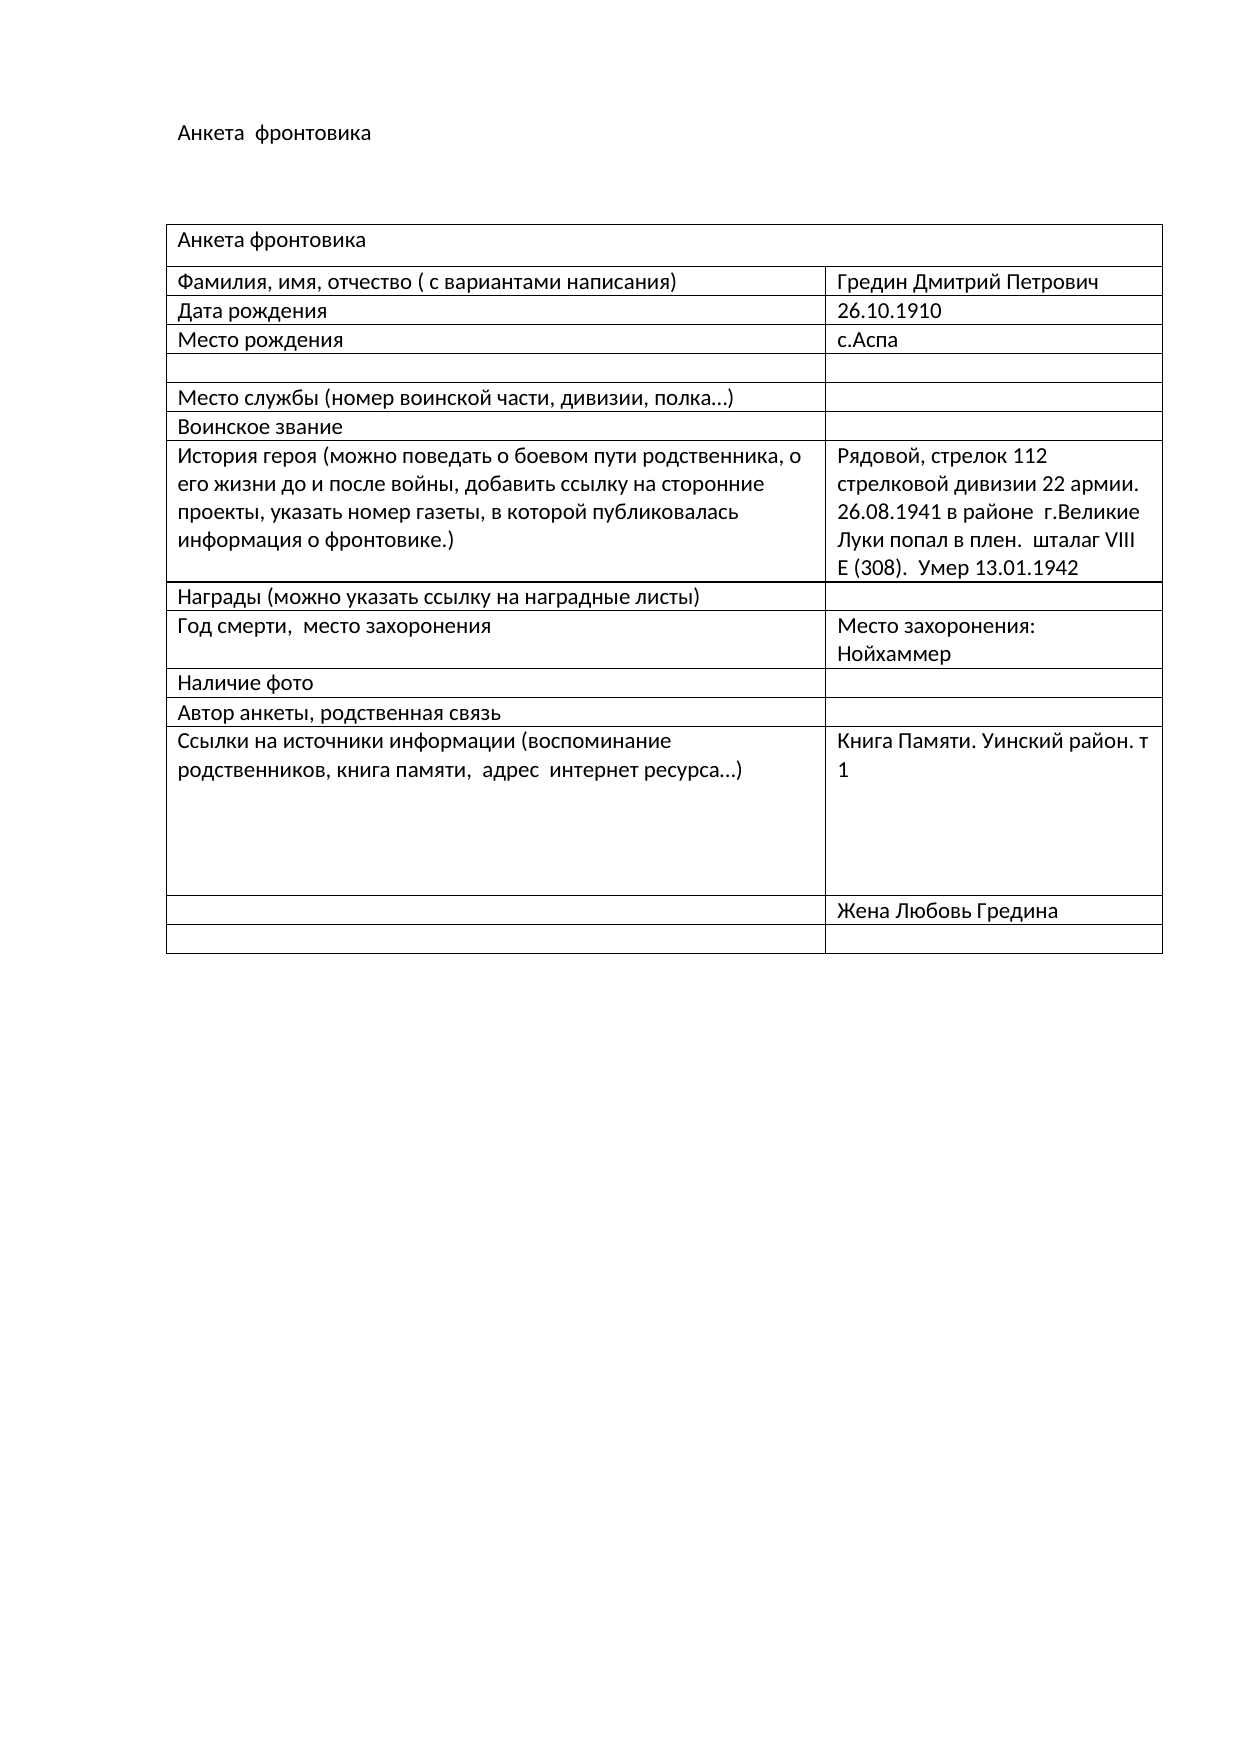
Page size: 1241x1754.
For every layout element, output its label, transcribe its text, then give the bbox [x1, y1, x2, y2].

table_cell [167, 354, 825, 382]
table_cell [826, 583, 1162, 610]
table_cell [826, 383, 1162, 411]
table_cell Место службы (номер воинской части, дивизии, полка…) [167, 383, 825, 411]
table_cell Рядовой, стрелок 112 стрелковой дивизии 22 армии. 26.08.1941 в районе г.Великие Луки попал в плен. шталаг VIII E (308). Умер 13.01.1942 [826, 441, 1162, 581]
table_cell Место рождения [167, 325, 825, 353]
table_cell [826, 354, 1162, 382]
table_cell 26.10.1910 [826, 296, 1162, 324]
table_cell Наличие фото [167, 669, 825, 697]
table_cell Гредин Дмитрий Петрович [826, 267, 1162, 295]
table_cell Место захоронения: Нойхаммер [826, 611, 1162, 667]
table_cell История героя (можно поведать о боевом пути родственника, о его жизни до и после войны, добавить ссылку на сторонние проекты, указать номер газеты, в которой публиковалась информация о фронтовике.) [167, 441, 825, 581]
table_cell Автор анкеты, родственная связь [167, 698, 825, 726]
table_cell [826, 412, 1162, 440]
table_cell с.Аспа [826, 325, 1162, 353]
table_cell Жена Любовь Гредина [826, 896, 1162, 924]
table_cell Ссылки на источники информации (воспоминание родственников, книга памяти, адрес интернет ресурса…) [167, 727, 825, 895]
table_cell [826, 669, 1162, 697]
table_cell [167, 896, 825, 924]
table_cell Фамилия, имя, отчество ( с вариантами написания) [167, 267, 825, 295]
table_cell Книга Памяти. Уинский район. т 1 [826, 727, 1162, 895]
table_cell [167, 925, 825, 953]
table_cell [826, 925, 1162, 953]
text Анкета фронтовика [177, 118, 1152, 146]
table_cell [826, 698, 1162, 726]
table_header Анкета фронтовика [167, 225, 1162, 266]
table_cell Награды (можно указать ссылку на наградные листы) [167, 583, 825, 610]
table_cell Дата рождения [167, 296, 825, 324]
table_cell Год смерти, место захоронения [167, 611, 825, 667]
table_cell Воинское звание [167, 412, 825, 440]
